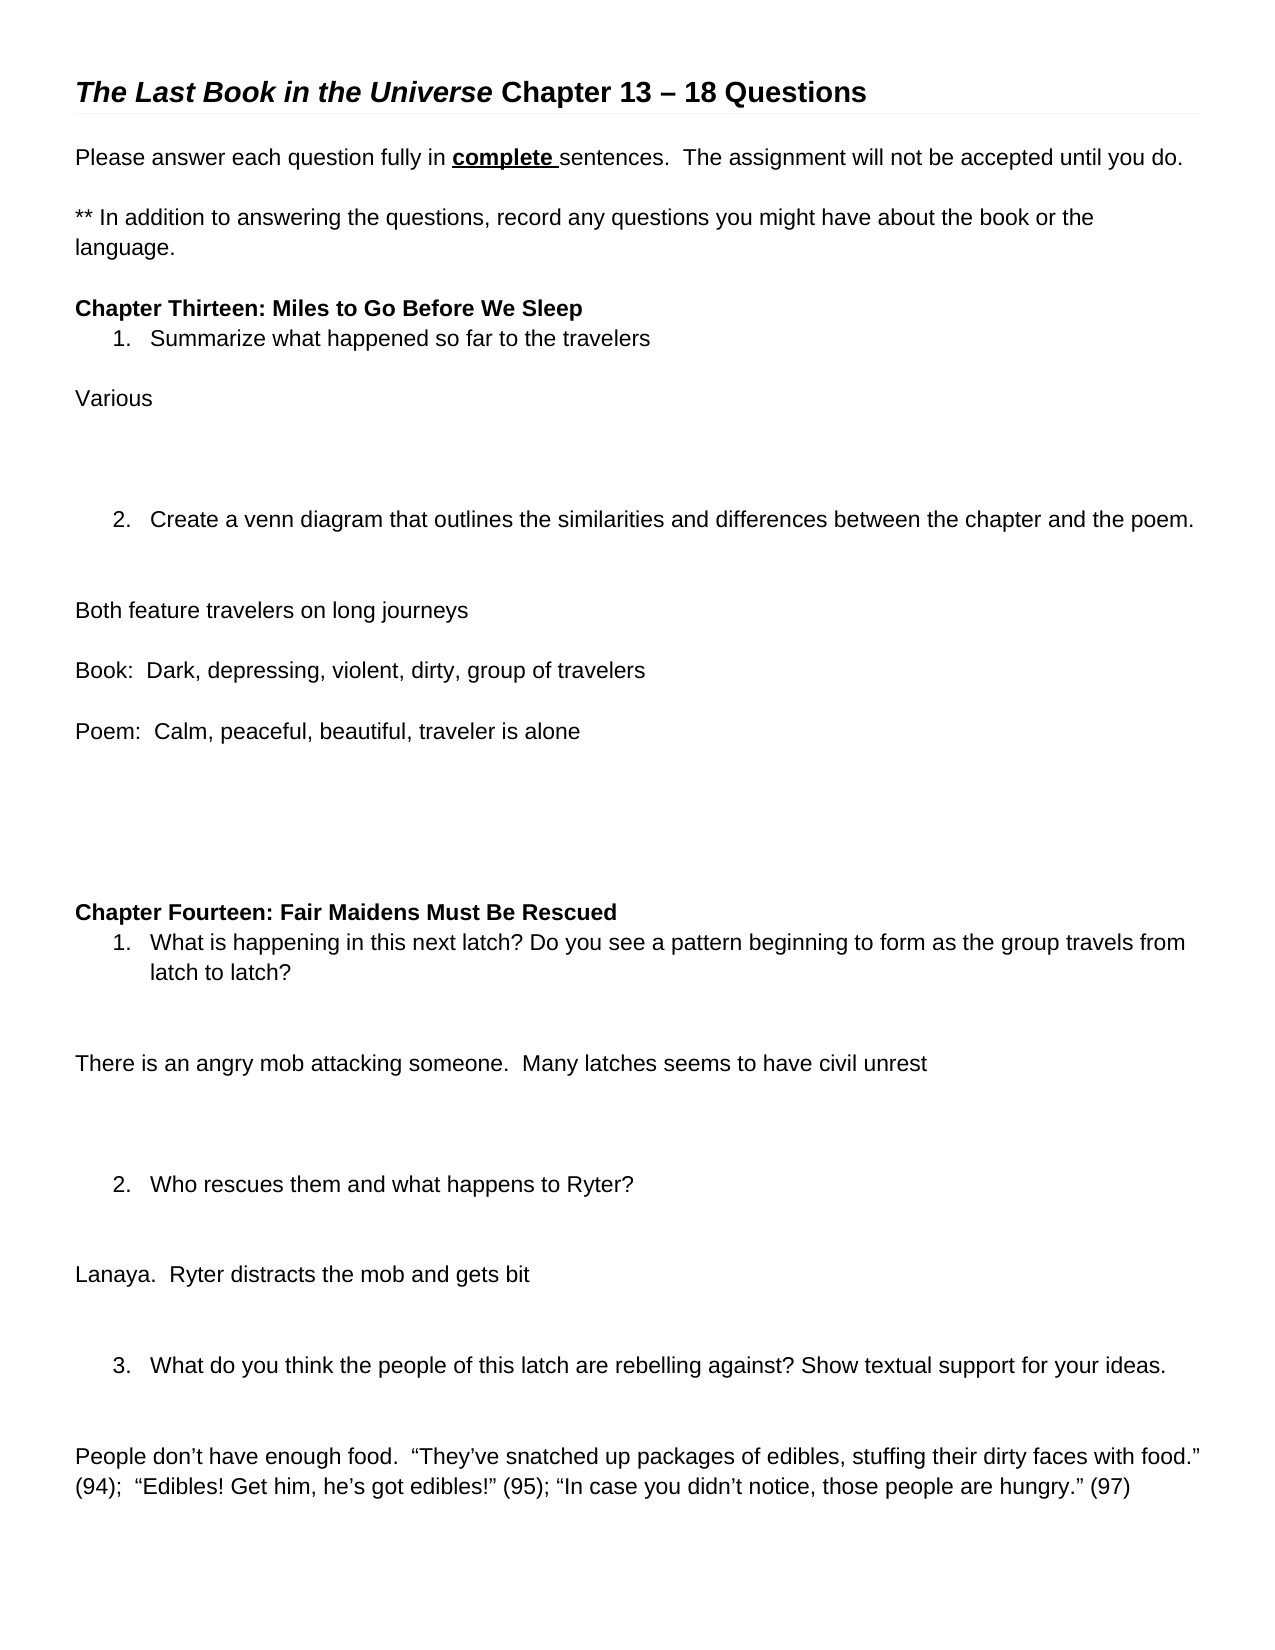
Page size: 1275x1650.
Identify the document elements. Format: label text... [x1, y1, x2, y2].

list Create a venn diagram that outlines the similarities and differences between the chapter and the poem. [112, 506, 1200, 533]
text ** In addition to answering the questions, record any questions you might have about the book or the language. [75, 204, 1200, 261]
text Poem: Calm, peaceful, beautiful, traveler is alone [75, 718, 1200, 744]
list Summarize what happened so far to the travelers [112, 325, 1200, 351]
text Chapter Thirteen: Miles to Go Before We Sleep [75, 295, 1200, 321]
text Various [75, 385, 1200, 412]
text Book: Dark, depressing, violent, dirty, group of travelers [75, 657, 1200, 684]
text The Last Book in the Universe Chapter 13 – 18 Questions [75, 75, 1200, 108]
text Please answer each question fully in complete sentences. The assignment will not be accepted until you do. [75, 144, 1200, 170]
text Both feature travelers on long journeys [75, 597, 1200, 623]
text Chapter Fourteen: Fair Maidens Must Be Rescued [75, 899, 1200, 925]
list Who rescues them and what happens to Ryter? [112, 1171, 1200, 1197]
list What is happening in this next latch? Do you see a pattern beginning to form as the group travels from latch to latch? [112, 929, 1200, 986]
text People don’t have enough food. “They’ve snatched up packages of edibles, stuffing their dirty faces with food.” (94); “Edibles! Get him, he’s got edibles!” (95); “In case you didn’t notice, those people are hungry.” (97) [75, 1443, 1200, 1499]
text There is an angry mob attacking someone. Many latches seems to have civil unrest [75, 1050, 1200, 1076]
list What do you think the people of this latch are rebelling against? Show textual support for your ideas. [112, 1352, 1200, 1378]
text Lanaya. Ryter distracts the mob and gets bit [75, 1261, 1200, 1288]
